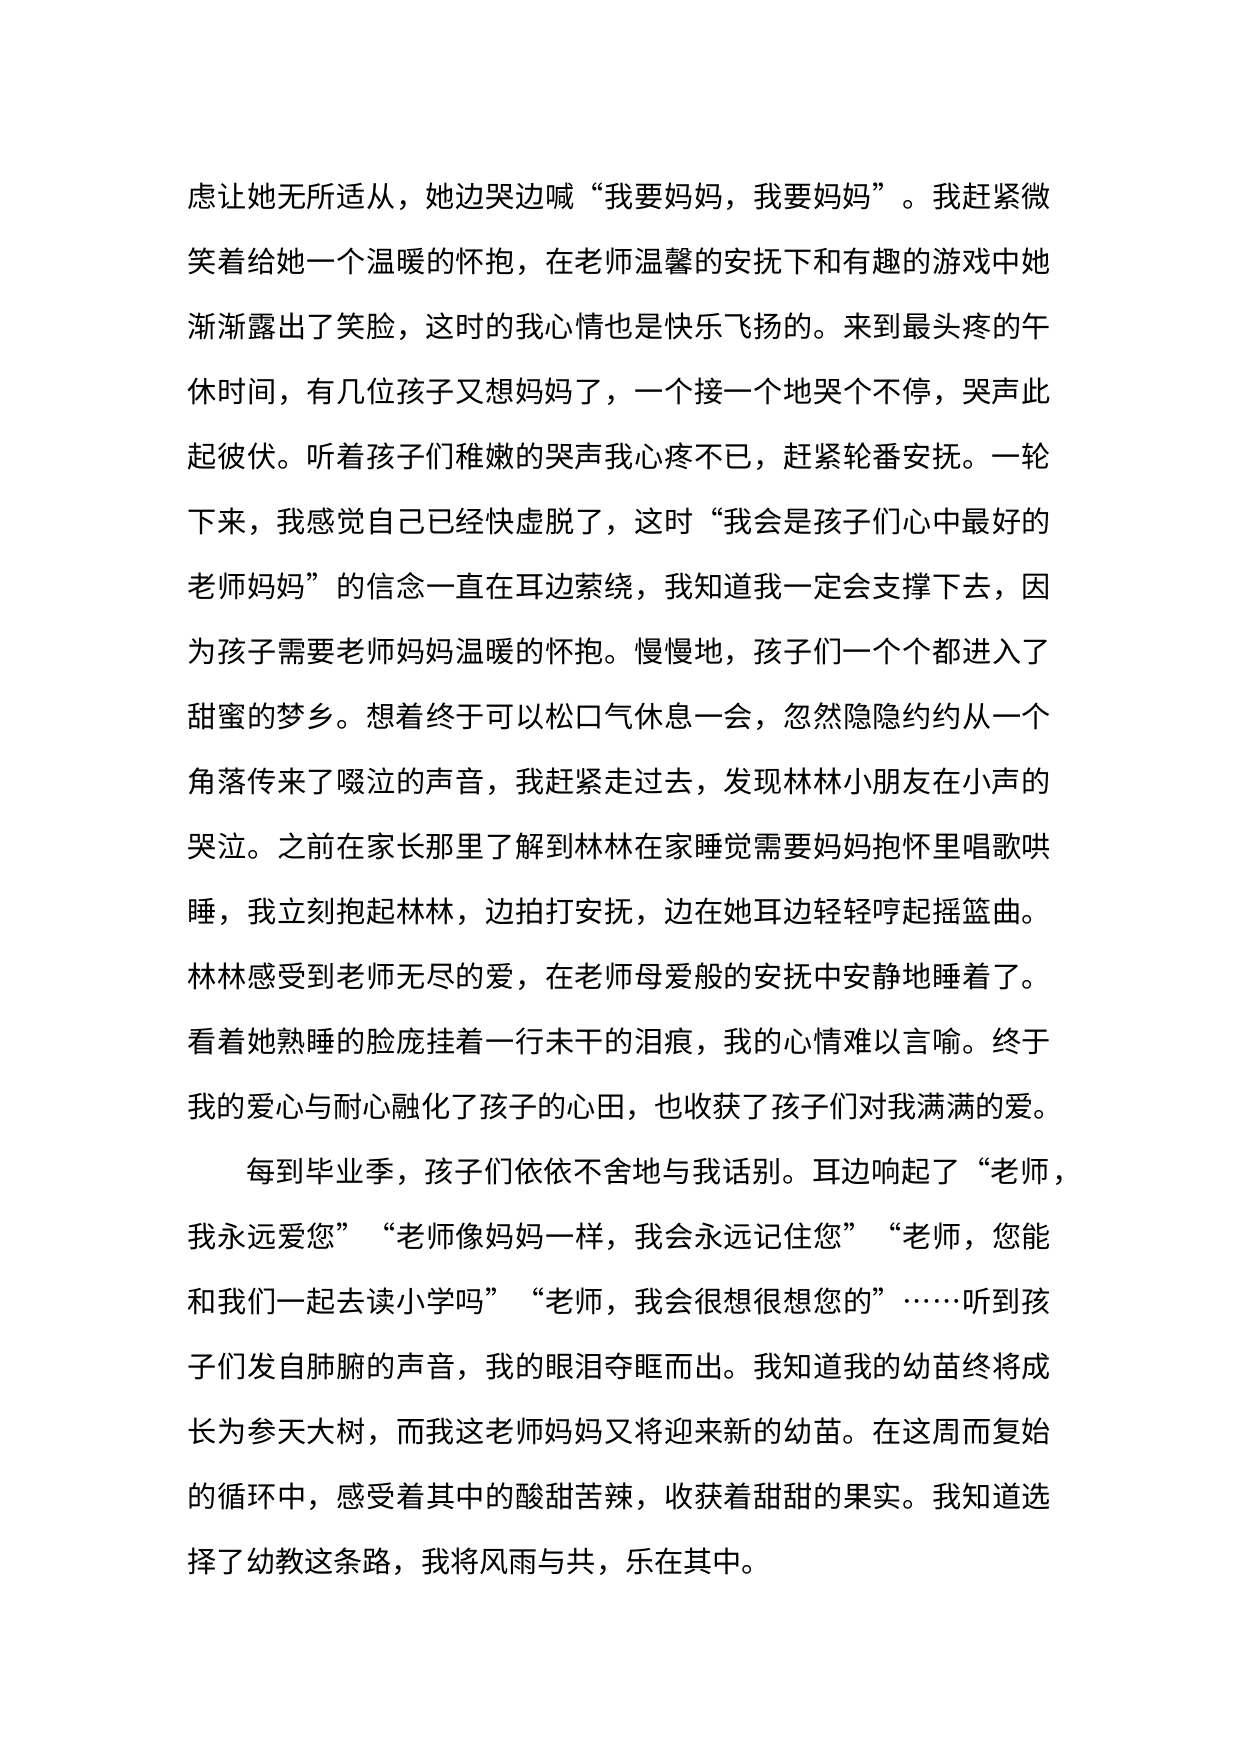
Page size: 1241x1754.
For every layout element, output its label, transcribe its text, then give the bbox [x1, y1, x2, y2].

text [187, 162, 1053, 1137]
text 每到毕业季，孩子们依依不舍地与我话别。耳边响起了“老师，我永远爱您”“老师像妈妈一样，我会永远记住您”“老师，您能和我们一起去读小学吗”“老师，我会很想很想您的”……听到孩子们发自肺腑的声音，我的眼泪夺眶而出。我知道我的幼苗终将成长为参天大树，而我这老师妈妈又将迎来新的幼苗。在这周而复始的循环中，感受着其中的酸甜苦辣，收获着甜甜的果实。我知道选择了幼教这条路，我将风雨与共，乐在其中。 [187, 1137, 1053, 1592]
